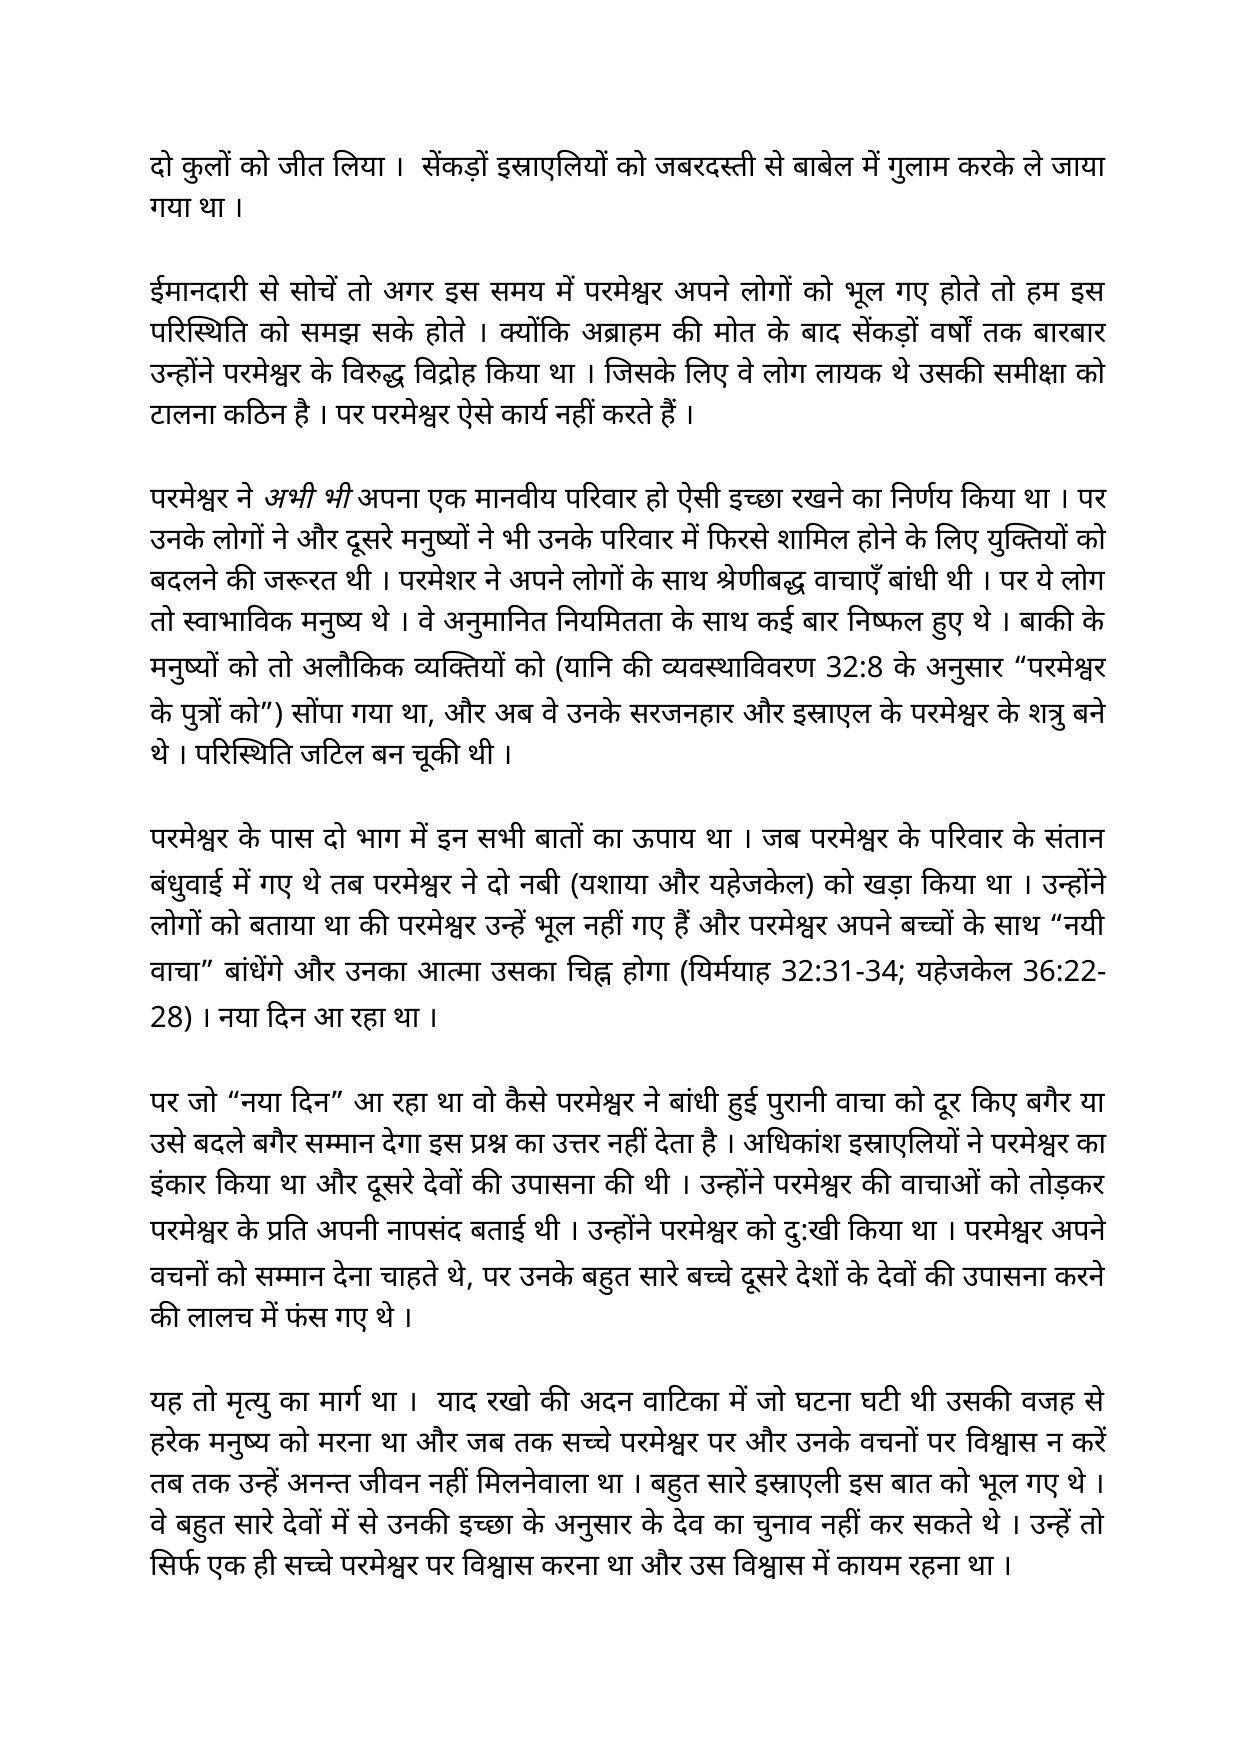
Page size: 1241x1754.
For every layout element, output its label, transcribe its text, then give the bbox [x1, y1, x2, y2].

text परमेश्वर ने अभी भी अपना एक मानवीय परिवार हो ऐसी इच्छा रखने का निर्णय किया था । पर उनके लोगों ने और दूसरे मनुष्यों ने भी उनके परिवार में फिरसे शामिल होने के लिए युक्तियों को बदलने की जरूरत थी । परमेशर ने अपने लोगों के साथ श्रेणीबद्ध वाचाएँ बांधी थी । पर ये लोग तो स्वाभाविक मनुष्य थे । वे अनुमानित नियमितता के साथ कई बार निष्फल हुए थे । बाकी के मनुष्यों को तो अलौकिक व्यक्तियों को (यानि की व्यवस्थाविवरण 32:8 के अनुसार “परमेश्वर के पुत्रों को”) सोंपा गया था, और अब वे उनके सरजनहार और इस्राएल के परमेश्वर के शत्रु बने थे । परिस्थिति जटिल बन चूकी थी । [150, 482, 1106, 776]
text ईमानदारी से सोचें तो अगर इस समय में परमेश्वर अपने लोगों को भूल गए होते तो हम इस परिस्थिति को समझ सके होते । क्योंकि अब्राहम की मोत के बाद सेंकड़ों वर्षों तक बारबार उन्होंने परमेश्वर के विरुद्ध विद्रोह किया था । जिसके लिए वे लोग लायक थे उसकी समीक्षा को टालना कठिन है । पर परमेश्वर ऐसे कार्य नहीं करते हैं । [150, 275, 1106, 436]
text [150, 150, 1106, 229]
text पर जो “नया दिन” आ रहा था वो कैसे परमेश्वर ने बांधी हुई पुरानी वाचा को दूर किए बगैर या उसे बदले बगैर सम्मान देगा इस प्रश्न का उत्तर नहीं देता है । अधिकांश इस्राएलियों ने परमेश्वर का इंकार किया था और दूसरे देवों की उपासना की थी । उन्होंने परमेश्वर की वाचाओं को तोड़कर परमेश्वर के प्रति अपनी नापसंद बताई थी । उन्होंने परमेश्वर को दु:खी किया था । परमेश्वर अपने वचनों को सम्मान देना चाहते थे, पर उनके बहुत सारे बच्चे दूसरे देशों के देवों की उपासना करने की लालच में फंस गए थे । [150, 1086, 1106, 1339]
text परमेश्वर के पास दो भाग में इन सभी बातों का ऊपाय था । जब परमेश्वर के परिवार के संतान बंधुवाई में गए थे तब परमेश्वर ने दो नबी (यशाया और यहेजकेल) को खड़ा किया था । उन्होंने लोगों को बताया था की परमेश्वर उन्हें भूल नहीं गए हैं और परमेश्वर अपने बच्चों के साथ “नयी वाचा” बांधेंगे और उनका आत्मा उसका चिह्न होगा (यिर्मयाह 32:31-34; यहेजकेल 36:22-28) । नया दिन आ रहा था । [150, 822, 1106, 1040]
text यह तो मृत्यु का मार्ग था । याद रखो की अदन वाटिका में जो घटना घटी थी उसकी वजह से हरेक मनुष्य को मरना था और जब तक सच्चे परमेश्वर पर और उनके वचनों पर विश्वास न करें तब तक उन्हें अनन्त जीवन नहीं मिलनेवाला था । बहुत सारे इस्राएली इस बात को भूल गए थे । वे बहुत सारे देवों में से उनकी इच्छा के अनुसार के देव का चुनाव नहीं कर सकते थे । उन्हें तो सिर्फ एक ही सच्चे परमेश्वर पर विश्वास करना था और उस विश्वास में कायम रहना था । [150, 1385, 1106, 1587]
